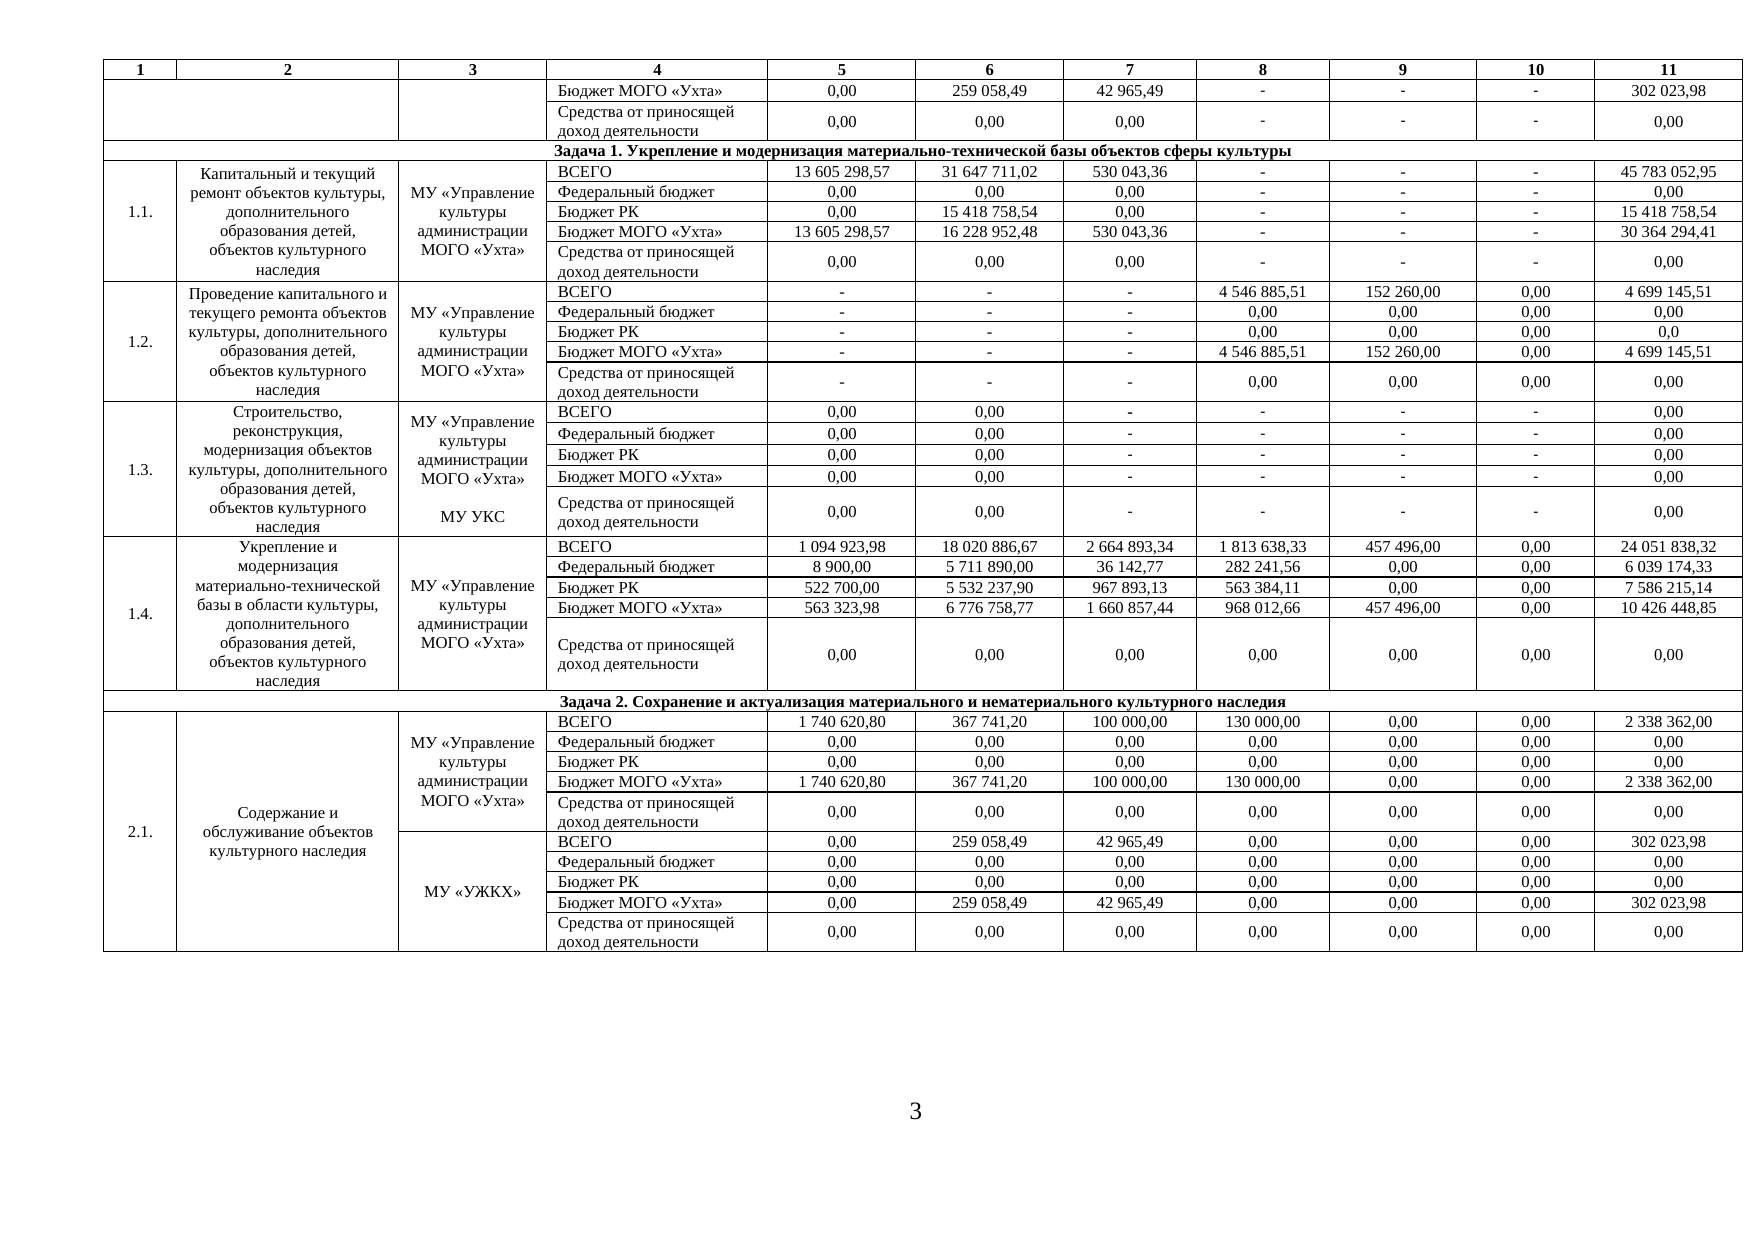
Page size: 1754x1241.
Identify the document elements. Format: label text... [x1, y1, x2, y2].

table_cell 13 605 298,57 [768, 161, 915, 181]
table_cell 100 000,00 [1064, 772, 1196, 791]
table_cell 0,00 [1595, 618, 1742, 690]
table_header 3 [399, 60, 546, 79]
table_cell 0,00 [1595, 402, 1742, 422]
table_cell Бюджет РК [547, 578, 767, 597]
table_cell 0,00 [1477, 772, 1594, 791]
table_cell 0,00 [1330, 732, 1476, 751]
table_cell 0,00 [1330, 557, 1476, 576]
table_cell - [768, 322, 915, 341]
table_cell 42 965,49 [1064, 893, 1196, 912]
table_cell 0,00 [1330, 913, 1476, 951]
table_cell Проведение капитального и текущего ремонта объектов культуры, дополнительного образования детей, объектов культурного наследия [177, 282, 398, 401]
table_cell Средства от приносящей доход деятельности [547, 363, 767, 401]
table_cell - [1330, 466, 1476, 486]
table_cell 15 418 758,54 [1595, 202, 1742, 221]
table_cell Бюджет РК [547, 445, 767, 465]
table_cell - [1330, 182, 1476, 201]
table_cell 0,00 [1477, 732, 1594, 751]
table_cell - [1330, 80, 1476, 101]
table_cell 0,00 [768, 423, 915, 443]
table_cell 0,00 [1477, 852, 1594, 871]
table_cell 457 496,00 [1330, 598, 1476, 617]
table_cell - [1477, 222, 1594, 241]
table_cell - [1197, 161, 1329, 181]
table_cell 0,00 [768, 793, 915, 831]
table_cell 0,00 [1197, 618, 1329, 690]
table_cell 4 699 145,51 [1595, 342, 1742, 361]
table_header 9 [1330, 60, 1476, 79]
table_cell 0,00 [916, 793, 1063, 831]
table_cell 0,00 [1064, 618, 1196, 690]
table_cell 0,00 [768, 202, 915, 221]
table_cell 31 647 711,02 [916, 161, 1063, 181]
table_cell 1.2. [104, 282, 176, 401]
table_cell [547, 913, 767, 951]
table_cell 0,00 [1595, 302, 1742, 321]
table_cell 4 699 145,51 [1595, 282, 1742, 301]
table_header 10 [1477, 60, 1594, 79]
table_cell 0,00 [916, 466, 1063, 486]
table_cell 2 664 893,34 [1064, 537, 1196, 556]
table_cell - [1064, 363, 1196, 401]
table_cell 0,00 [1197, 893, 1329, 912]
table_cell 0,00 [916, 752, 1063, 771]
table_cell 1 094 923,98 [768, 537, 915, 556]
table_cell 0,00 [1330, 772, 1476, 791]
table_cell 24 051 838,32 [1595, 537, 1742, 556]
table_cell 4 546 885,51 [1197, 342, 1329, 361]
table_cell - [916, 302, 1063, 321]
table_cell - [1477, 182, 1594, 201]
table_cell 2.1. [104, 712, 176, 951]
table_cell Бюджет МОГО «Ухта» [547, 466, 767, 486]
table_cell 0,00 [916, 852, 1063, 871]
table_cell - [916, 363, 1063, 401]
table_cell 0,00 [916, 732, 1063, 751]
table_cell 0,00 [1595, 242, 1742, 281]
table_cell МУ «Управление культуры администрации МОГО «Ухта» [399, 712, 546, 831]
table_cell 0,00 [1477, 872, 1594, 891]
table_cell - [768, 282, 915, 301]
table_cell 0,00 [1595, 363, 1742, 401]
table_cell - [1477, 80, 1594, 101]
table_cell - [768, 302, 915, 321]
table_cell 45 783 052,95 [1595, 161, 1742, 181]
table_cell 0,00 [1197, 752, 1329, 771]
table_cell 0,00 [916, 913, 1063, 951]
table_cell - [1197, 445, 1329, 465]
table_cell 0,00 [1064, 202, 1196, 221]
table_cell 0,00 [1595, 793, 1742, 831]
table_cell Федеральный бюджет [547, 182, 767, 201]
table_cell - [1064, 322, 1196, 341]
table_cell 0,00 [1595, 732, 1742, 751]
table_cell 0,00 [916, 872, 1063, 891]
table_cell - [1330, 423, 1476, 443]
table_cell 0,00 [1595, 752, 1742, 771]
table_cell 0,00 [1595, 445, 1742, 465]
table_cell 1.3. [104, 402, 176, 536]
table_cell 0,00 [768, 466, 915, 486]
table_cell - [1477, 202, 1594, 221]
table_cell - [1197, 222, 1329, 241]
table_cell 0,00 [768, 182, 915, 201]
table_cell 30 364 294,41 [1595, 222, 1742, 241]
table_cell 0,00 [1477, 342, 1594, 361]
table_cell 10 426 448,85 [1595, 598, 1742, 617]
table_cell - [1477, 466, 1594, 486]
table_cell Федеральный бюджет [547, 423, 767, 443]
table_cell 0,00 [1477, 302, 1594, 321]
table_cell 0,00 [916, 182, 1063, 201]
table_cell 0,00 [768, 618, 915, 690]
table_cell 1 740 620,80 [768, 772, 915, 791]
table_header 1 [104, 60, 176, 79]
table_cell 0,00 [1595, 102, 1742, 140]
table_cell - [1064, 423, 1196, 443]
table_cell Федеральный бюджет [547, 852, 767, 871]
table_cell 0,00 [1197, 322, 1329, 341]
table_cell - [1197, 202, 1329, 221]
table_cell - [1197, 102, 1329, 140]
table_cell 36 142,77 [1064, 557, 1196, 576]
table_cell - [1330, 222, 1476, 241]
table_cell МУ «Управление культуры администрации МОГО «Ухта» МУ УКС [399, 402, 546, 536]
table_cell Бюджет РК [547, 322, 767, 341]
table_cell 1 660 857,44 [1064, 598, 1196, 617]
table_cell 0,00 [1197, 913, 1329, 951]
table_cell 0,00 [1197, 852, 1329, 871]
table_cell 0,00 [1064, 242, 1196, 281]
table_cell 0,00 [1330, 322, 1476, 341]
table_cell 15 418 758,54 [916, 202, 1063, 221]
table_cell 0,00 [1595, 487, 1742, 536]
table_cell 1 813 638,33 [1197, 537, 1329, 556]
table_cell Бюджет РК [547, 202, 767, 221]
table_cell 282 241,56 [1197, 557, 1329, 576]
table_cell 0,00 [1477, 893, 1594, 912]
table_cell 0,00 [1477, 752, 1594, 771]
table_cell 1 740 620,80 [768, 712, 915, 731]
table_cell 0,00 [1595, 466, 1742, 486]
table_cell 4 546 885,51 [1197, 282, 1329, 301]
table_cell МУ «Управление культуры администрации МОГО «Ухта» [399, 537, 546, 690]
table_cell 259 058,49 [916, 80, 1063, 101]
table_cell - [916, 342, 1063, 361]
table_cell - [1330, 487, 1476, 536]
table_cell Строительство, реконструкция, модернизация объектов культуры, дополнительного образования детей, объектов культурного наследия [177, 402, 398, 536]
table_cell Бюджет МОГО «Ухта» [547, 598, 767, 617]
table_cell - [1477, 102, 1594, 140]
table_cell [104, 80, 398, 140]
table_cell Федеральный бюджет [547, 732, 767, 751]
table_cell 0,00 [1477, 793, 1594, 831]
table_cell 0,00 [1330, 832, 1476, 851]
table_cell 0,00 [768, 832, 915, 851]
table_cell - [1330, 402, 1476, 422]
table_cell 0,00 [768, 913, 915, 951]
table_cell 0,00 [768, 80, 915, 101]
table_cell Задача 1. Укрепление и модернизация материально-технической базы объектов сферы культуры [104, 141, 1742, 160]
table_cell - [1197, 423, 1329, 443]
table_header 4 [547, 60, 767, 79]
table_cell Капитальный и текущий ремонт объектов культуры, дополнительного образования детей, объектов культурного наследия [177, 161, 398, 281]
table_cell 302 023,98 [1595, 80, 1742, 101]
table_cell Средства от приносящей доход деятельности [547, 618, 767, 690]
table_cell 563 384,11 [1197, 578, 1329, 597]
table_cell - [1477, 402, 1594, 422]
table_cell Бюджет МОГО «Ухта» [547, 80, 767, 101]
table_cell 0,00 [1197, 872, 1329, 891]
table_cell 522 700,00 [768, 578, 915, 597]
table_cell 1.1. [104, 161, 176, 281]
table_cell 259 058,49 [916, 832, 1063, 851]
table_cell 0,0 [1595, 322, 1742, 341]
table_cell 0,00 [1197, 302, 1329, 321]
table_cell 5 532 237,90 [916, 578, 1063, 597]
table_cell 0,00 [1477, 832, 1594, 851]
table_cell - [1064, 487, 1196, 536]
table_cell 0,00 [916, 242, 1063, 281]
table_cell 0,00 [1330, 302, 1476, 321]
table_cell 0,00 [1477, 578, 1594, 597]
table_cell ВСЕГО [547, 712, 767, 731]
table_cell 18 020 886,67 [916, 537, 1063, 556]
table_cell - [1477, 487, 1594, 536]
table_cell 0,00 [768, 402, 915, 422]
table_cell - [1477, 242, 1594, 281]
table_cell - [1477, 445, 1594, 465]
table_cell 530 043,36 [1064, 222, 1196, 241]
table_cell - [1330, 445, 1476, 465]
table_cell 302 023,98 [1595, 893, 1742, 912]
table_cell 130 000,00 [1197, 772, 1329, 791]
table_cell 0,00 [768, 893, 915, 912]
table_cell - [916, 322, 1063, 341]
table_cell 0,00 [1330, 578, 1476, 597]
table_cell 0,00 [1477, 913, 1594, 951]
table_cell Бюджет МОГО «Ухта» [547, 893, 767, 912]
table_cell - [1064, 282, 1196, 301]
table_cell - [1197, 487, 1329, 536]
table_cell 152 260,00 [1330, 282, 1476, 301]
table_cell Средства от приносящей доход деятельности [547, 242, 767, 281]
table_cell 0,00 [768, 872, 915, 891]
table_cell 0,00 [1330, 793, 1476, 831]
table_cell 0,00 [916, 102, 1063, 140]
table_cell Бюджет РК [547, 752, 767, 771]
table_cell 367 741,20 [916, 772, 1063, 791]
table_cell 0,00 [1477, 282, 1594, 301]
table_cell 457 496,00 [1330, 537, 1476, 556]
table_cell 302 023,98 [1595, 832, 1742, 851]
table_cell - [1197, 242, 1329, 281]
table_cell 563 323,98 [768, 598, 915, 617]
table_cell - [768, 342, 915, 361]
table_cell 8 900,00 [768, 557, 915, 576]
table_cell 0,00 [1330, 752, 1476, 771]
table_cell Укрепление и модернизация материально-технической базы в области культуры, дополнительного образования детей, объектов культурного наследия [177, 537, 398, 690]
table_cell 0,00 [916, 618, 1063, 690]
table_cell 0,00 [768, 852, 915, 871]
table_cell 0,00 [768, 445, 915, 465]
table_cell [399, 80, 546, 140]
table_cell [547, 102, 767, 140]
table_cell - [1477, 161, 1594, 181]
table_cell 0,00 [1477, 537, 1594, 556]
table_cell - [1064, 445, 1196, 465]
table_cell - [1330, 202, 1476, 221]
table_cell 0,00 [1330, 893, 1476, 912]
table_cell 0,00 [768, 752, 915, 771]
table_cell Бюджет МОГО «Ухта» [547, 342, 767, 361]
table_cell - [1064, 342, 1196, 361]
table_cell 0,00 [1197, 732, 1329, 751]
table_cell 0,00 [1064, 732, 1196, 751]
table_cell 0,00 [1064, 752, 1196, 771]
table_cell 100 000,00 [1064, 712, 1196, 731]
table_header 5 [768, 60, 915, 79]
table_cell - [916, 282, 1063, 301]
table_cell 16 228 952,48 [916, 222, 1063, 241]
table_cell - [1197, 402, 1329, 422]
table_cell МУ «Управление культуры администрации МОГО «Ухта» [399, 282, 546, 401]
table_cell 0,00 [916, 487, 1063, 536]
table_cell 0,00 [1064, 852, 1196, 871]
table_cell Содержание и обслуживание объектов культурного наследия [177, 712, 398, 951]
table_cell 7 586 215,14 [1595, 578, 1742, 597]
table_cell 5 711 890,00 [916, 557, 1063, 576]
table_cell 0,00 [916, 423, 1063, 443]
table_cell - [1064, 402, 1196, 422]
table_cell 967 893,13 [1064, 578, 1196, 597]
table_cell 0,00 [768, 487, 915, 536]
table_cell 0,00 [1064, 793, 1196, 831]
table_cell Федеральный бюджет [547, 557, 767, 576]
table_cell 0,00 [1595, 852, 1742, 871]
table_cell Бюджет РК [547, 872, 767, 891]
table_cell 13 605 298,57 [768, 222, 915, 241]
table_cell - [1330, 242, 1476, 281]
table_cell 0,00 [1330, 618, 1476, 690]
table_cell 0,00 [1064, 102, 1196, 140]
table_cell 0,00 [916, 445, 1063, 465]
table_cell 0,00 [768, 102, 915, 140]
table_cell 0,00 [1330, 852, 1476, 871]
table_cell 259 058,49 [916, 893, 1063, 912]
table_cell 367 741,20 [916, 712, 1063, 731]
table_cell 0,00 [1330, 872, 1476, 891]
table_cell 42 965,49 [1064, 80, 1196, 101]
table_cell 0,00 [1197, 793, 1329, 831]
table_cell 0,00 [1197, 363, 1329, 401]
table_cell 0,00 [1595, 423, 1742, 443]
table_cell - [768, 363, 915, 401]
table_cell Федеральный бюджет [547, 302, 767, 321]
table_cell 152 260,00 [1330, 342, 1476, 361]
table_cell Задача 2. Сохранение и актуализация материального и нематериального культурного наследия [104, 691, 1742, 711]
table_cell 2 338 362,00 [1595, 772, 1742, 791]
table_cell 130 000,00 [1197, 712, 1329, 731]
table_header 2 [177, 60, 398, 79]
table_header 8 [1197, 60, 1329, 79]
table_cell 0,00 [1477, 712, 1594, 731]
table_cell 2 338 362,00 [1595, 712, 1742, 731]
table_cell 0,00 [1064, 872, 1196, 891]
table_cell Бюджет МОГО «Ухта» [547, 772, 767, 791]
table_cell - [1064, 302, 1196, 321]
text 3 [118, 1096, 1713, 1124]
table_cell 0,00 [916, 402, 1063, 422]
table_cell ВСЕГО [547, 402, 767, 422]
table_cell Средства от приносящей доход деятельности [547, 487, 767, 536]
table_cell 1.4. [104, 537, 176, 690]
table_cell 0,00 [1595, 913, 1742, 951]
table_cell 0,00 [1477, 322, 1594, 341]
table_cell - [1330, 161, 1476, 181]
table_cell 0,00 [1197, 832, 1329, 851]
table_cell ВСЕГО [547, 161, 767, 181]
table_cell 530 043,36 [1064, 161, 1196, 181]
table_header 11 [1595, 60, 1742, 79]
table_cell ВСЕГО [547, 537, 767, 556]
table_cell 0,00 [1330, 363, 1476, 401]
table_cell МУ «Управление культуры администрации МОГО «Ухта» [399, 161, 546, 281]
table_header 6 [916, 60, 1063, 79]
table_cell МУ «УЖКХ» [399, 832, 546, 951]
table_header 7 [1064, 60, 1196, 79]
table_cell 0,00 [768, 242, 915, 281]
table_cell 0,00 [1477, 557, 1594, 576]
table_cell - [1197, 182, 1329, 201]
table_cell 42 965,49 [1064, 832, 1196, 851]
table_cell 0,00 [1595, 182, 1742, 201]
table_cell 0,00 [1477, 598, 1594, 617]
table_cell 6 039 174,33 [1595, 557, 1742, 576]
table_cell - [1197, 466, 1329, 486]
table_cell - [1330, 102, 1476, 140]
table_cell 0,00 [1477, 363, 1594, 401]
table_cell 0,00 [768, 732, 915, 751]
table_cell 0,00 [1477, 618, 1594, 690]
table_cell - [1064, 466, 1196, 486]
table_cell ВСЕГО [547, 282, 767, 301]
table_cell 0,00 [1064, 913, 1196, 951]
table_cell 6 776 758,77 [916, 598, 1063, 617]
table_cell 0,00 [1595, 872, 1742, 891]
table_cell 968 012,66 [1197, 598, 1329, 617]
table_cell 0,00 [1064, 182, 1196, 201]
table_cell ВСЕГО [547, 832, 767, 851]
table_cell - [1477, 423, 1594, 443]
table_cell - [1197, 80, 1329, 101]
table_cell 0,00 [1330, 712, 1476, 731]
table_cell Средства от приносящей доход деятельности [547, 793, 767, 831]
table_cell Бюджет МОГО «Ухта» [547, 222, 767, 241]
